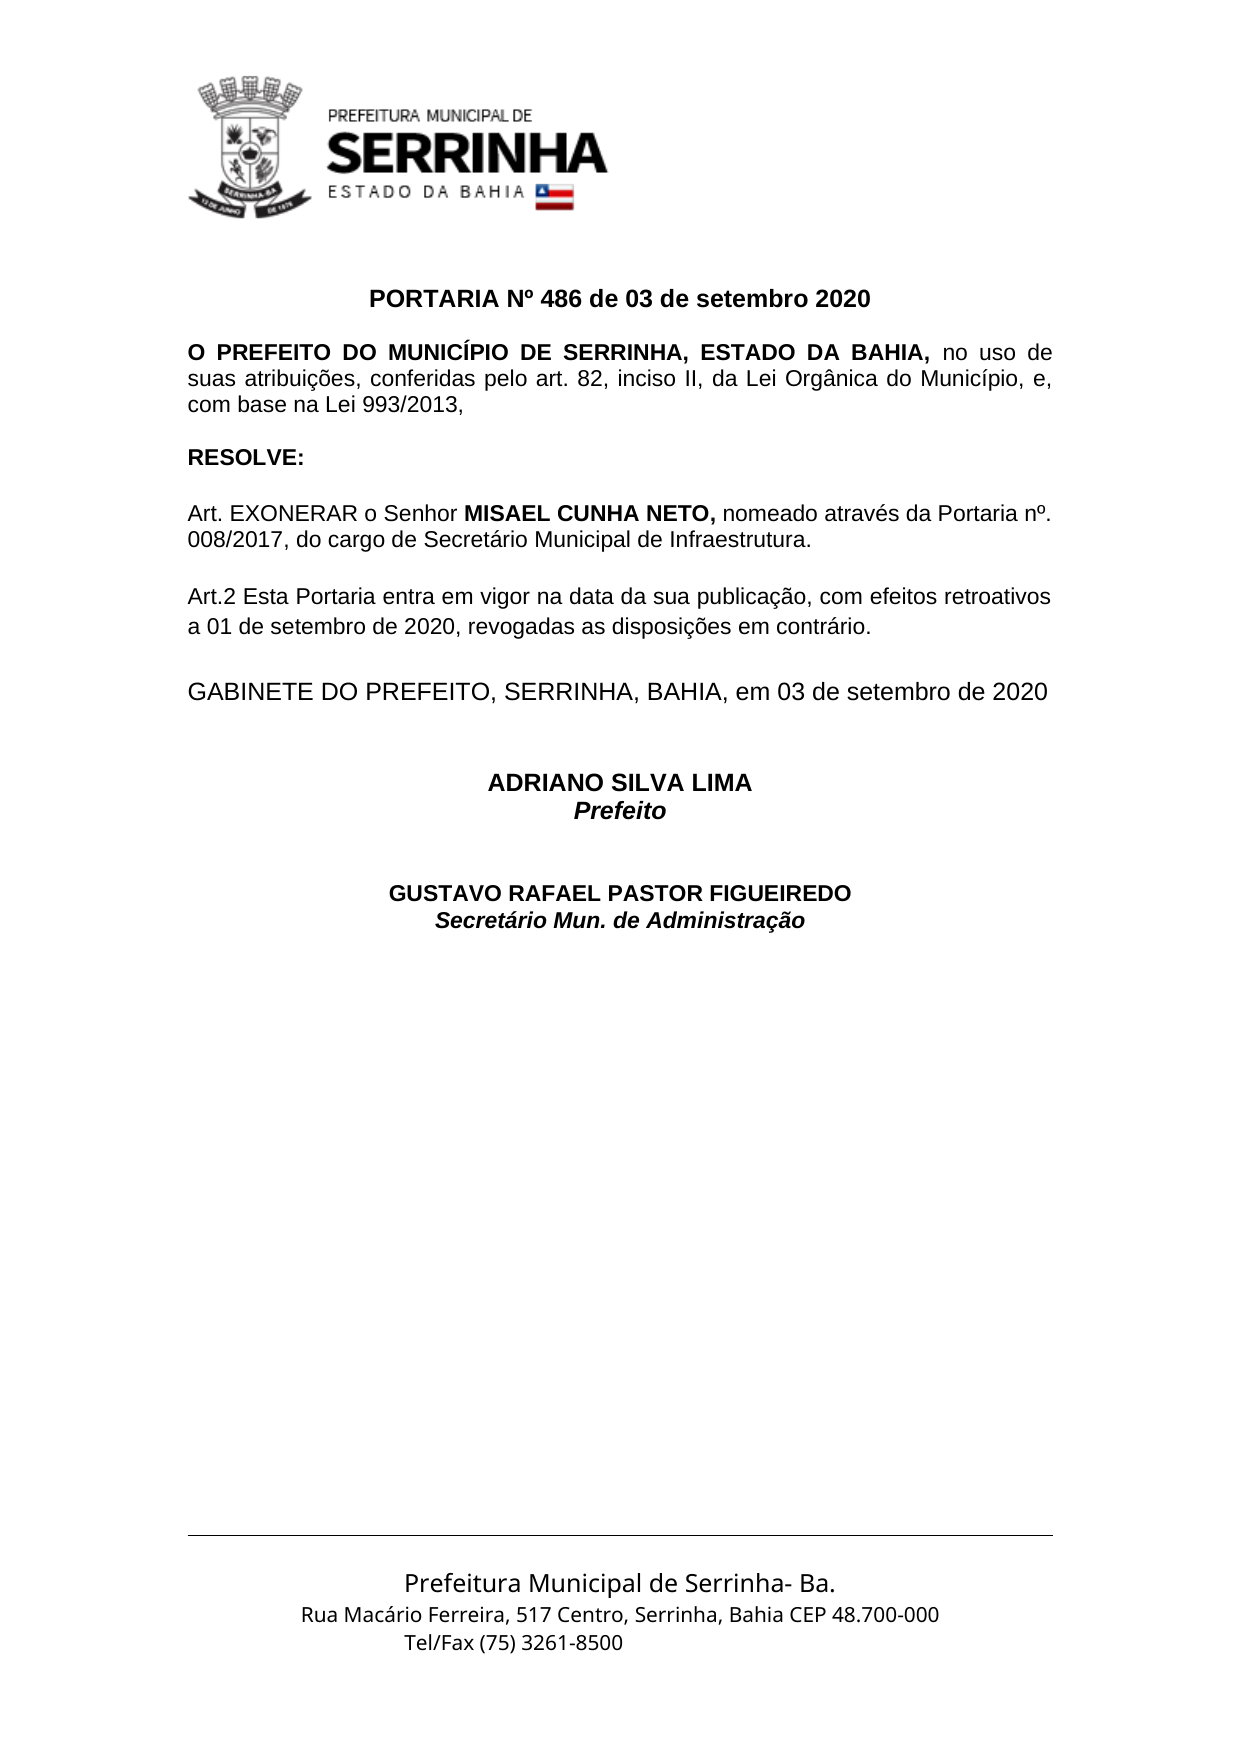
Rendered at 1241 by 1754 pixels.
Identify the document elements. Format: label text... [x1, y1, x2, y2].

text Secretário Mun. de Administração [187, 907, 1053, 933]
text ADRIANO SILVA LIMA [187, 768, 1053, 796]
text GABINETE DO PREFEITO, SERRINHA, BAHIA, em 03 de setembro de 2020 [187, 677, 1053, 706]
text GUSTAVO RAFAEL PASTOR FIGUEIREDO [187, 880, 1053, 907]
text RESOLVE: [187, 444, 1053, 471]
text Art. EXONERAR o Senhor MISAEL CUNHA NETO, nomeado através da Portaria nº. 008/2017, do cargo de Secretário Municipal de Infraestrutura. [187, 500, 1053, 552]
text O PREFEITO DO MUNICÍPIO DE SERRINHA, ESTADO DA BAHIA, no uso de suas atribuições, conferidas pelo art. 82, inciso II, da Lei Orgânica do Município, e, com base na Lei 993/2013, [187, 339, 1053, 418]
text Prefeito [187, 796, 1053, 825]
picture [187, 73, 609, 222]
text PORTARIA Nº 486 de 03 de setembro 2020 [187, 284, 1053, 312]
text Art.2 Esta Portaria entra em vigor na data da sua publicação, com efeitos retroativos a 01 de setembro de 2020, revogadas as disposições em contrário. [187, 583, 1053, 639]
